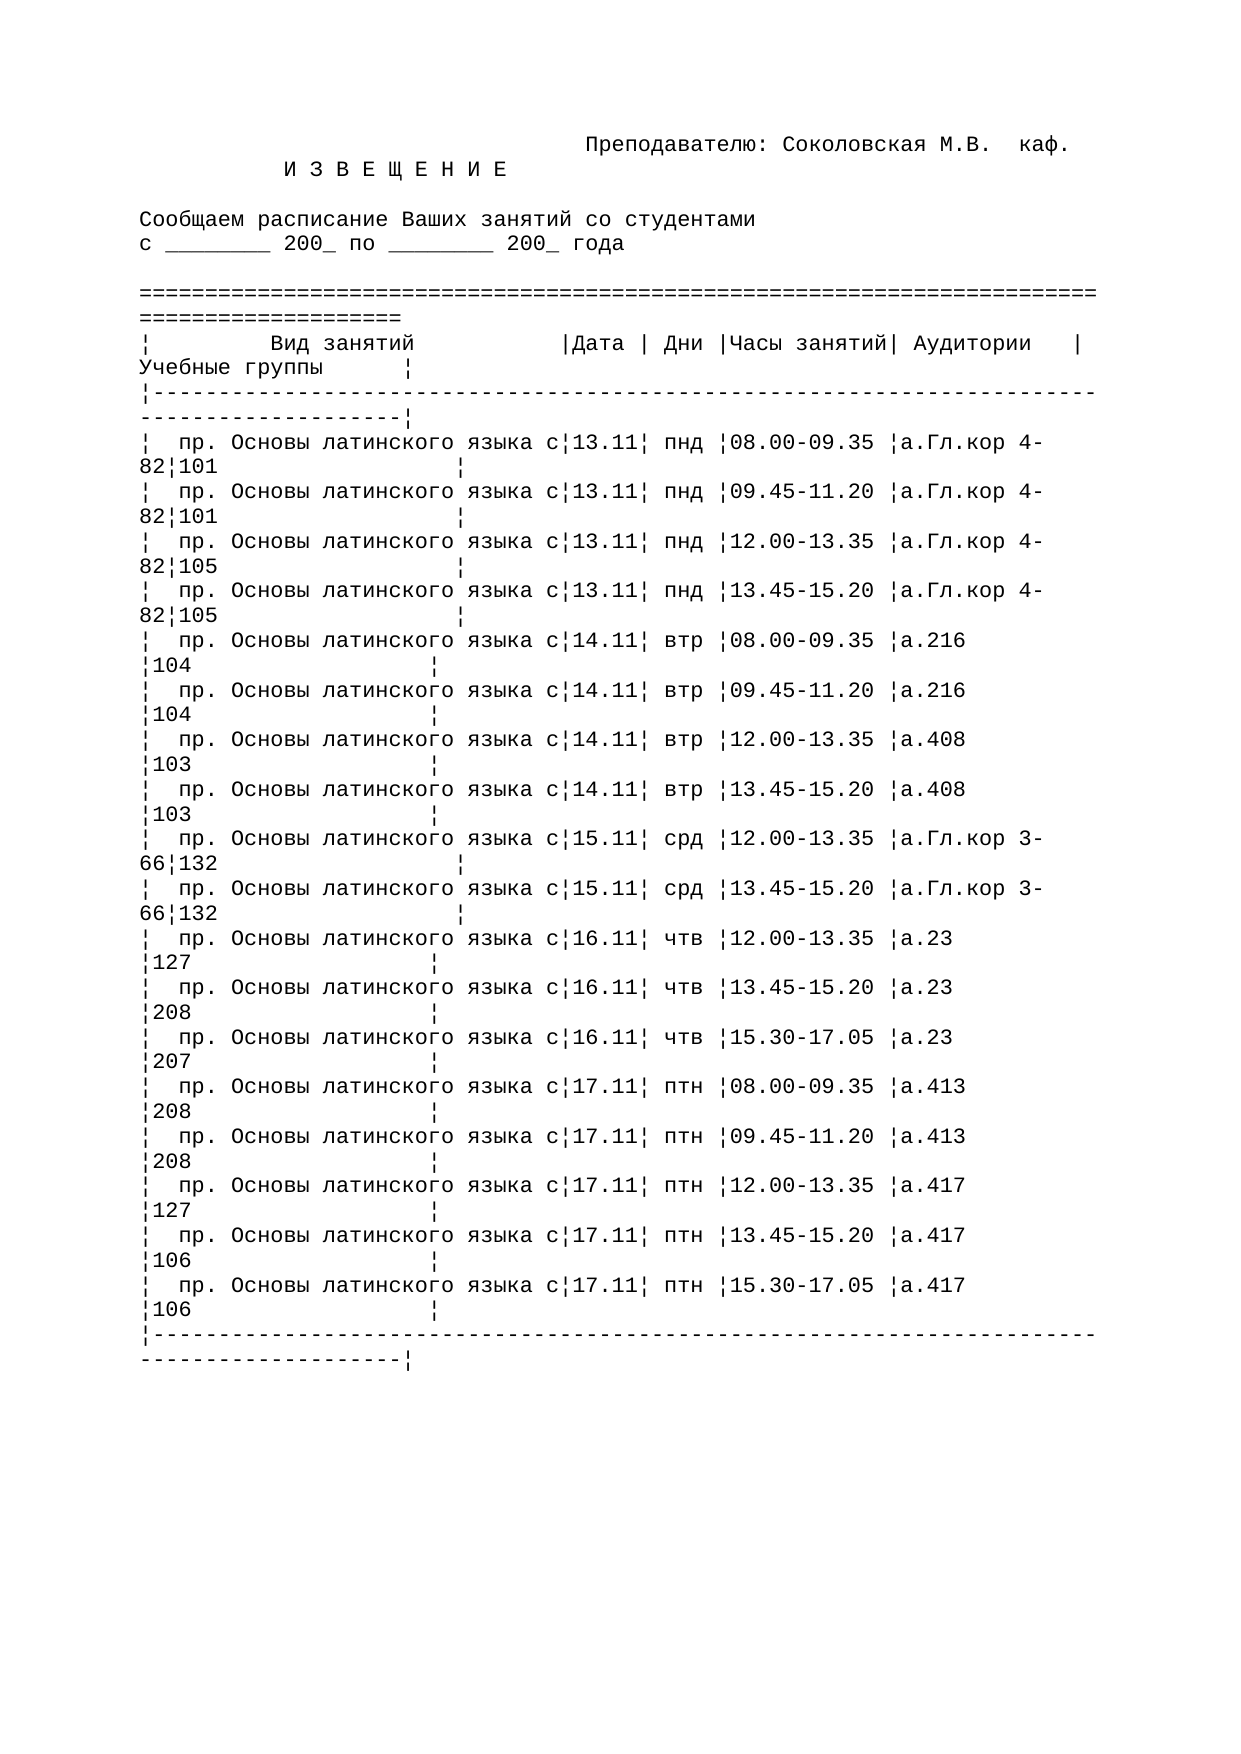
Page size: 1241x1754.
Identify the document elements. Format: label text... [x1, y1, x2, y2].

text ¦ пр. Основы латинского языка с¦13.11¦ пнд ¦13.45-15.20 ¦а.Гл.кор 4-82¦105 ¦ [139, 580, 1101, 629]
text ¦ пр. Основы латинского языка с¦17.11¦ птн ¦09.45-11.20 ¦а.413 ¦208 ¦ [139, 1125, 1101, 1175]
text ¦ пр. Основы латинского языка с¦17.11¦ птн ¦08.00-09.35 ¦а.413 ¦208 ¦ [139, 1076, 1101, 1125]
text ¦--------------------------------------------------------------------------------------------¦ [139, 381, 1101, 431]
text с ________ 200_ по ________ 200_ года [139, 233, 1101, 257]
text Сообщаем расписание Ваших занятий со студентами [139, 208, 1101, 233]
text ¦ пр. Основы латинского языка с¦13.11¦ пнд ¦09.45-11.20 ¦а.Гл.кор 4-82¦101 ¦ [139, 481, 1101, 530]
text ¦ пр. Основы латинского языка с¦14.11¦ втp ¦09.45-11.20 ¦а.216 ¦104 ¦ [139, 679, 1101, 728]
text ¦ пр. Основы латинского языка с¦17.11¦ птн ¦12.00-13.35 ¦а.417 ¦127 ¦ [139, 1175, 1101, 1224]
text ¦ пр. Основы латинского языка с¦17.11¦ птн ¦15.30-17.05 ¦а.417 ¦106 ¦ [139, 1274, 1101, 1323]
text ¦ пр. Основы латинского языка с¦16.11¦ чтв ¦12.00-13.35 ¦а.23 ¦127 ¦ [139, 927, 1101, 976]
text ¦ пр. Основы латинского языка с¦16.11¦ чтв ¦13.45-15.20 ¦а.23 ¦208 ¦ [139, 976, 1101, 1026]
text ¦ пр. Основы латинского языка с¦13.11¦ пнд ¦12.00-13.35 ¦а.Гл.кор 4-82¦105 ¦ [139, 530, 1101, 580]
text ¦ пр. Основы латинского языка с¦13.11¦ пнд ¦08.00-09.35 ¦а.Гл.кор 4-82¦101 ¦ [139, 431, 1101, 481]
text ¦ пр. Основы латинского языка с¦14.11¦ втp ¦08.00-09.35 ¦а.216 ¦104 ¦ [139, 629, 1101, 679]
text ¦ Вид занятий |Дата | Дни |Часы занятий| Аудитории | Учебные группы ¦ [139, 332, 1101, 381]
text ¦ пр. Основы латинского языка с¦14.11¦ втp ¦12.00-13.35 ¦а.408 ¦103 ¦ [139, 728, 1101, 778]
text ¦--------------------------------------------------------------------------------------------¦ [139, 1323, 1101, 1373]
text ¦ пр. Основы латинского языка с¦14.11¦ втp ¦13.45-15.20 ¦а.408 ¦103 ¦ [139, 778, 1101, 828]
text ¦ пр. Основы латинского языка с¦17.11¦ птн ¦13.45-15.20 ¦а.417 ¦106 ¦ [139, 1224, 1101, 1274]
text И З В Е Щ Е Н И Е [139, 158, 1101, 183]
text ¦ пр. Основы латинского языка с¦15.11¦ сpд ¦12.00-13.35 ¦а.Гл.кор 3-66¦132 ¦ [139, 828, 1101, 877]
text ¦ пр. Основы латинского языка с¦15.11¦ сpд ¦13.45-15.20 ¦а.Гл.кор 3-66¦132 ¦ [139, 877, 1101, 927]
text ============================================================================================= [139, 282, 1101, 332]
text Преподавателю: Соколовская М.В. каф. [139, 133, 1101, 158]
text ¦ пр. Основы латинского языка с¦16.11¦ чтв ¦15.30-17.05 ¦а.23 ¦207 ¦ [139, 1026, 1101, 1076]
